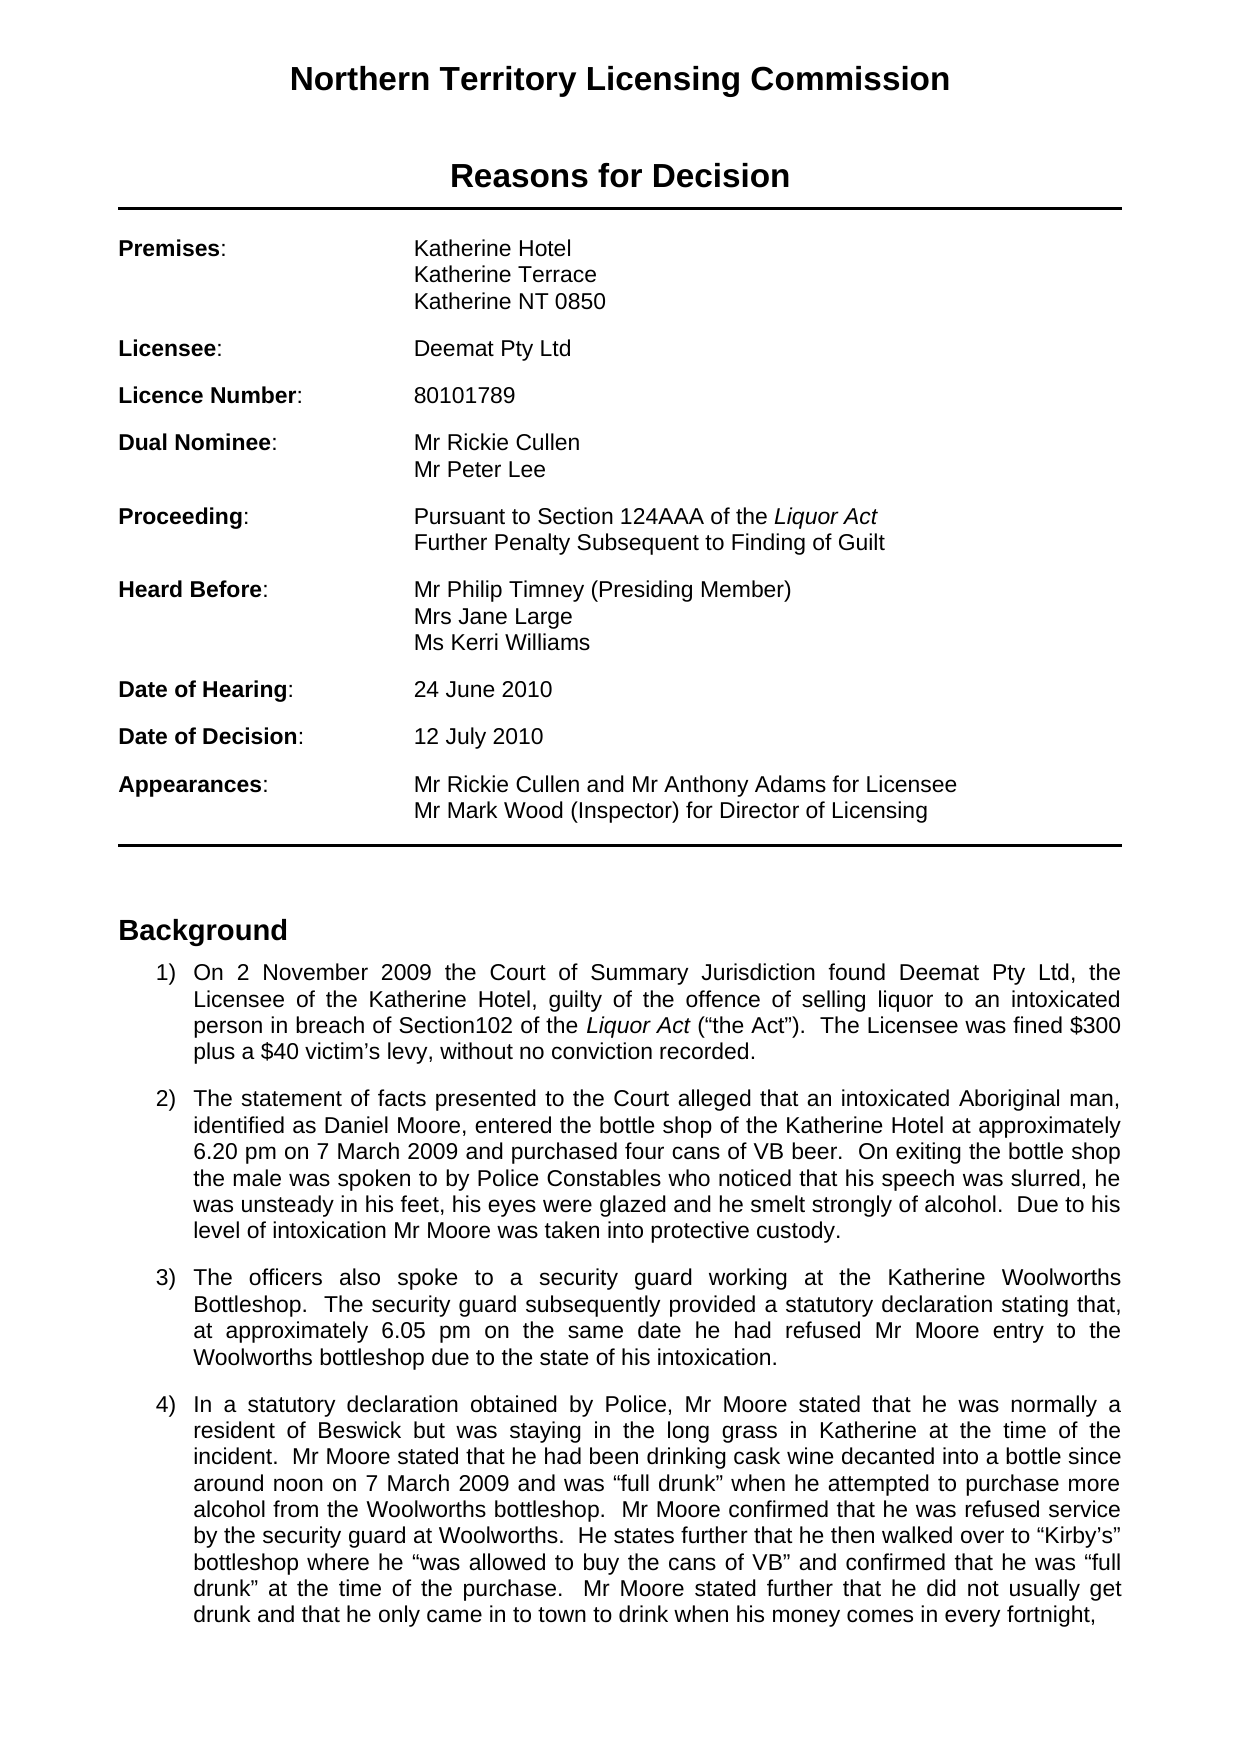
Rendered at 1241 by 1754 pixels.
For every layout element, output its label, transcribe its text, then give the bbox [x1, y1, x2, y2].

text Licensee: Deemat Pty Ltd [118, 335, 1122, 361]
text Appearances: Mr Rickie Cullen and Mr Anthony Adams for Licensee Mr Mark Wood (Inspector) for Director of Licensing [118, 771, 1122, 823]
text Date of Decision: 12 July 2010 [118, 723, 1122, 750]
subtitle Background [118, 913, 1122, 947]
list The officers also spoke to a security guard working at the Katherine Woolworths Bottleshop. The security guard subsequently provided a statutory declaration stating that, at approximately 6.05 pm on the same date he had refused Mr Moore entry to the Woolworths bottleshop due to the state of his intoxication. [156, 1264, 1122, 1370]
list In a statutory declaration obtained by Police, Mr Moore stated that he was normally a resident of Beswick but was staying in the long grass in Katherine at the time of the incident. Mr Moore stated that he had been drinking cask wine decanted into a bottle since around noon on 7 March 2009 and was “full drunk” when he attempted to purchase more alcohol from the Woolworths bottleshop. Mr Moore confirmed that he was refused service by the security guard at Woolworths. He states further that he then walked over to “Kirby’s” bottleshop where he “was allowed to buy the cans of VB” and confirmed that he was “full drunk” at the time of the purchase. Mr Moore stated further that he did not usually get drunk and that he only came in to town to drink when his money comes in every fortnight, [156, 1391, 1122, 1628]
text Premises: Katherine Hotel Katherine Terrace Katherine NT 0850 [118, 235, 1122, 314]
text Heard Before: Mr Philip Timney (Presiding Member) Mrs Jane Large Ms Kerri Williams [118, 576, 1122, 655]
subtitle Reasons for Decision [118, 156, 1122, 207]
text Date of Hearing: 24 June 2010 [118, 676, 1122, 702]
list The statement of facts presented to the Court alleged that an intoxicated Aboriginal man, identified as Daniel Moore, entered the bottle shop of the Katherine Hotel at approximately 6.20 pm on 7 March 2009 and purchased four cans of VB beer. On exiting the bottle shop the male was spoken to by Police Constables who noticed that his speech was slurred, he was unsteady in his feet, his eyes were glazed and he smelt strongly of alcohol. Due to his level of intoxication Mr Moore was taken into protective custody. [156, 1085, 1122, 1243]
list On 2 November 2009 the Court of Summary Jurisdiction found Deemat Pty Ltd, the Licensee of the Katherine Hotel, guilty of the offence of selling liquor to an intoxicated person in breach of Section102 of the Liquor Act (“the Act”). The Licensee was fined $300 plus a $40 victim’s levy, without no conviction recorded. [156, 959, 1122, 1064]
text Dual Nominee: Mr Rickie Cullen Mr Peter Lee [118, 429, 1122, 482]
text Proceeding: Pursuant to Section 124AAA of the Liquor Act Further Penalty Subsequent to Finding of Guilt [118, 503, 1122, 555]
text Licence Number: 80101789 [118, 382, 1122, 408]
